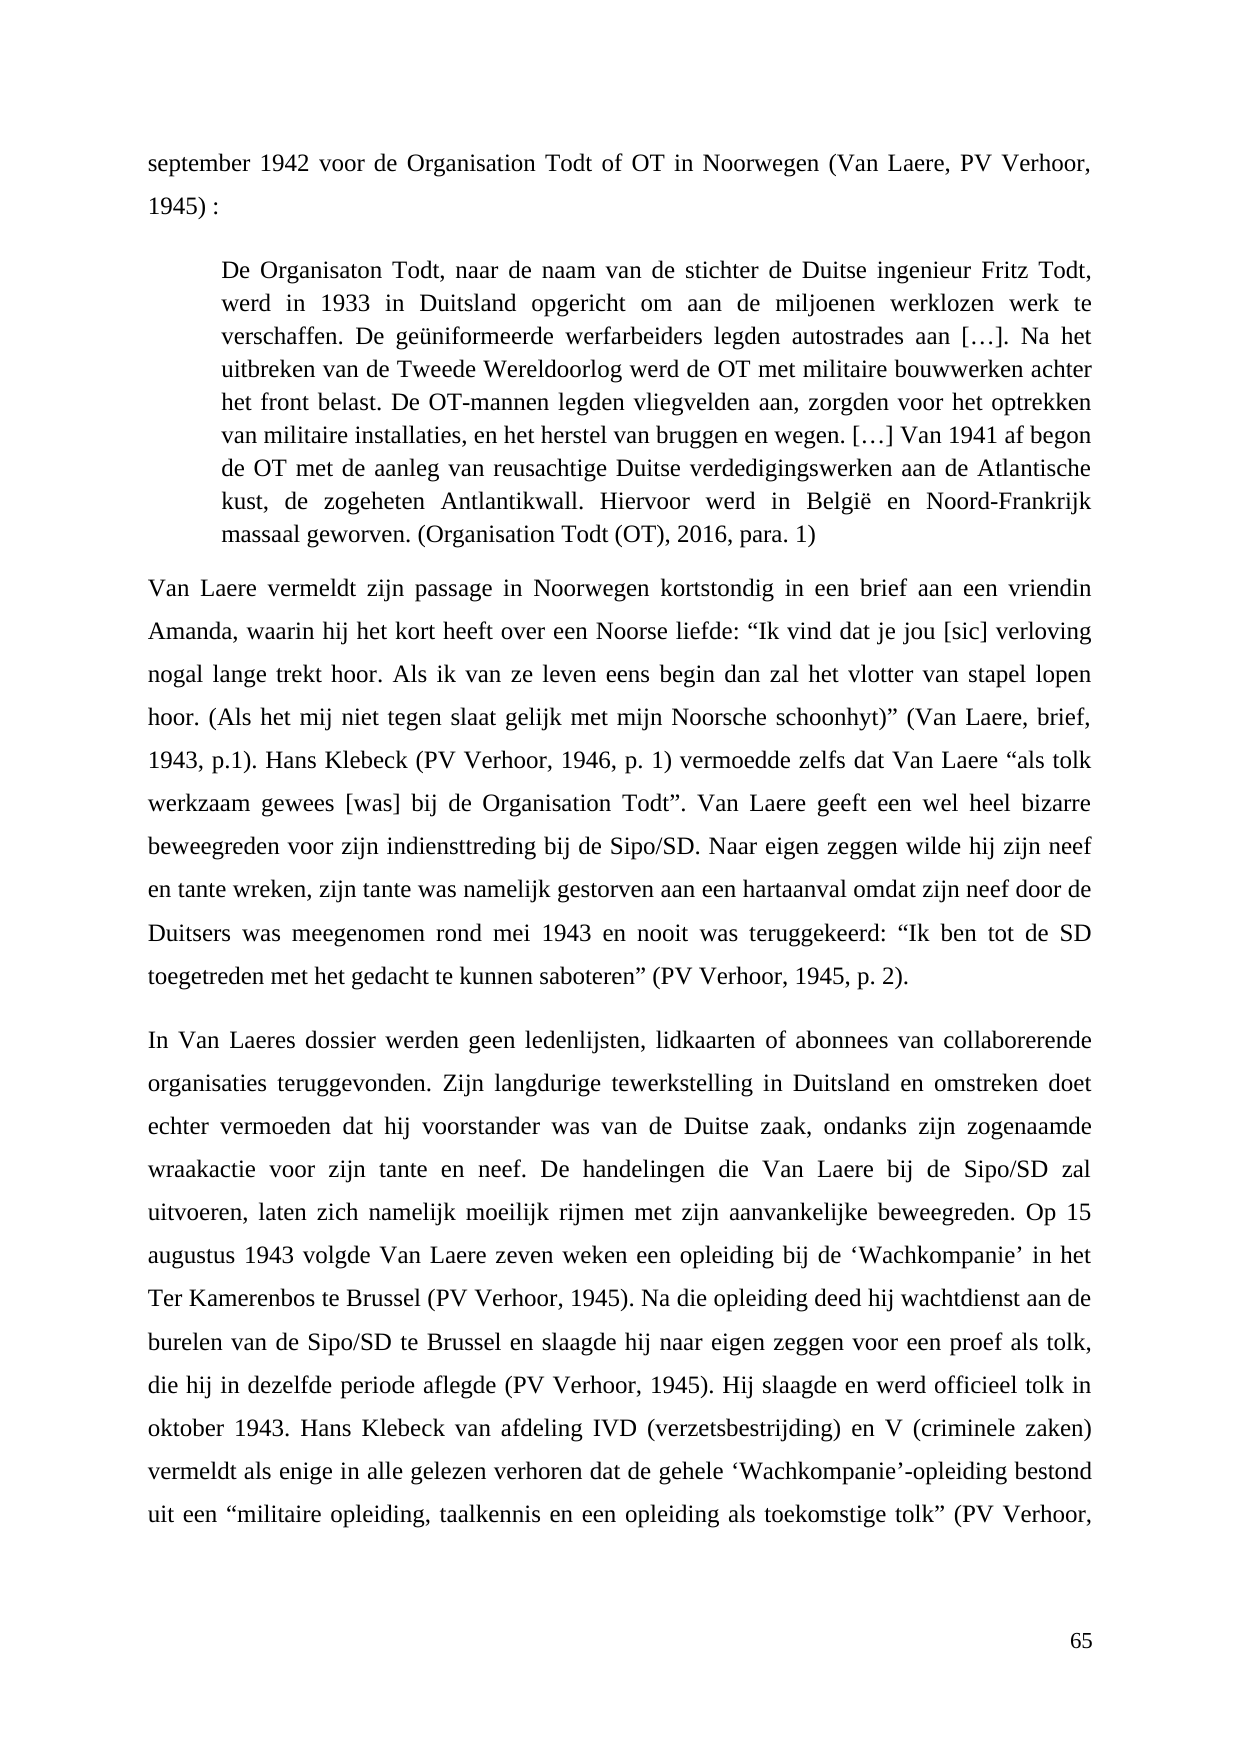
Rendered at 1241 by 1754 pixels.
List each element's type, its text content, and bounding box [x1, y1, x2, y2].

text Van Laere vermeldt zijn passage in Noorwegen kortstondig in een brief aan een vriendin Amanda, waarin hij het kort heeft over een Noorse liefde: “Ik vind dat je jou [sic] verloving nogal lange trekt hoor. Als ik van ze leven eens begin dan zal het vlotter van stapel lopen hoor. (Als het mij niet tegen slaat gelijk met mijn Noorsche schoonhyt)” (Van Laere, brief, 1943, p.1). Hans Klebeck (PV Verhoor, 1946, p. 1) vermoedde zelfs dat Van Laere “als tolk werkzaam gewees [was] bij de Organisation Todt”. Van Laere geeft een wel heel bizarre beweegreden voor zijn indiensttreding bij de Sipo/SD. Naar eigen zeggen wilde hij zijn neef en tante wreken, zijn tante was namelijk gestorven aan een hartaanval omdat zijn neef door de Duitsers was meegenomen rond mei 1943 en nooit was teruggekeerd: “Ik ben tot de SD toegetreden met het gedacht te kunnen saboteren” (PV Verhoor, 1945, p. 2). [148, 573, 1093, 989]
text De Organisaton Todt, naar de naam van de stichter de Duitse ingenieur Fritz Todt, werd in 1933 in Duitsland opgericht om aan de miljoenen werklozen werk te verschaffen. De geüniformeerde werfarbeiders legden autostrades aan […]. Na het uitbreken van de Tweede Wereldoorlog werd de OT met militaire bouwwerken achter het front belast. De OT-mannen legden vliegvelden aan, zorgden voor het optrekken van militaire installaties, en het herstel van bruggen en wegen. […] Van 1941 af begon de OT met de aanleg van reusachtige Duitse verdedigingswerken aan de Atlantische kust, de zogeheten Antlantikwall. Hiervoor werd in België en Noord-Frankrijk massaal geworven. (Organisation Todt (OT), 2016, para. 1) [221, 255, 1093, 548]
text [148, 1025, 1093, 1528]
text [148, 148, 1093, 219]
